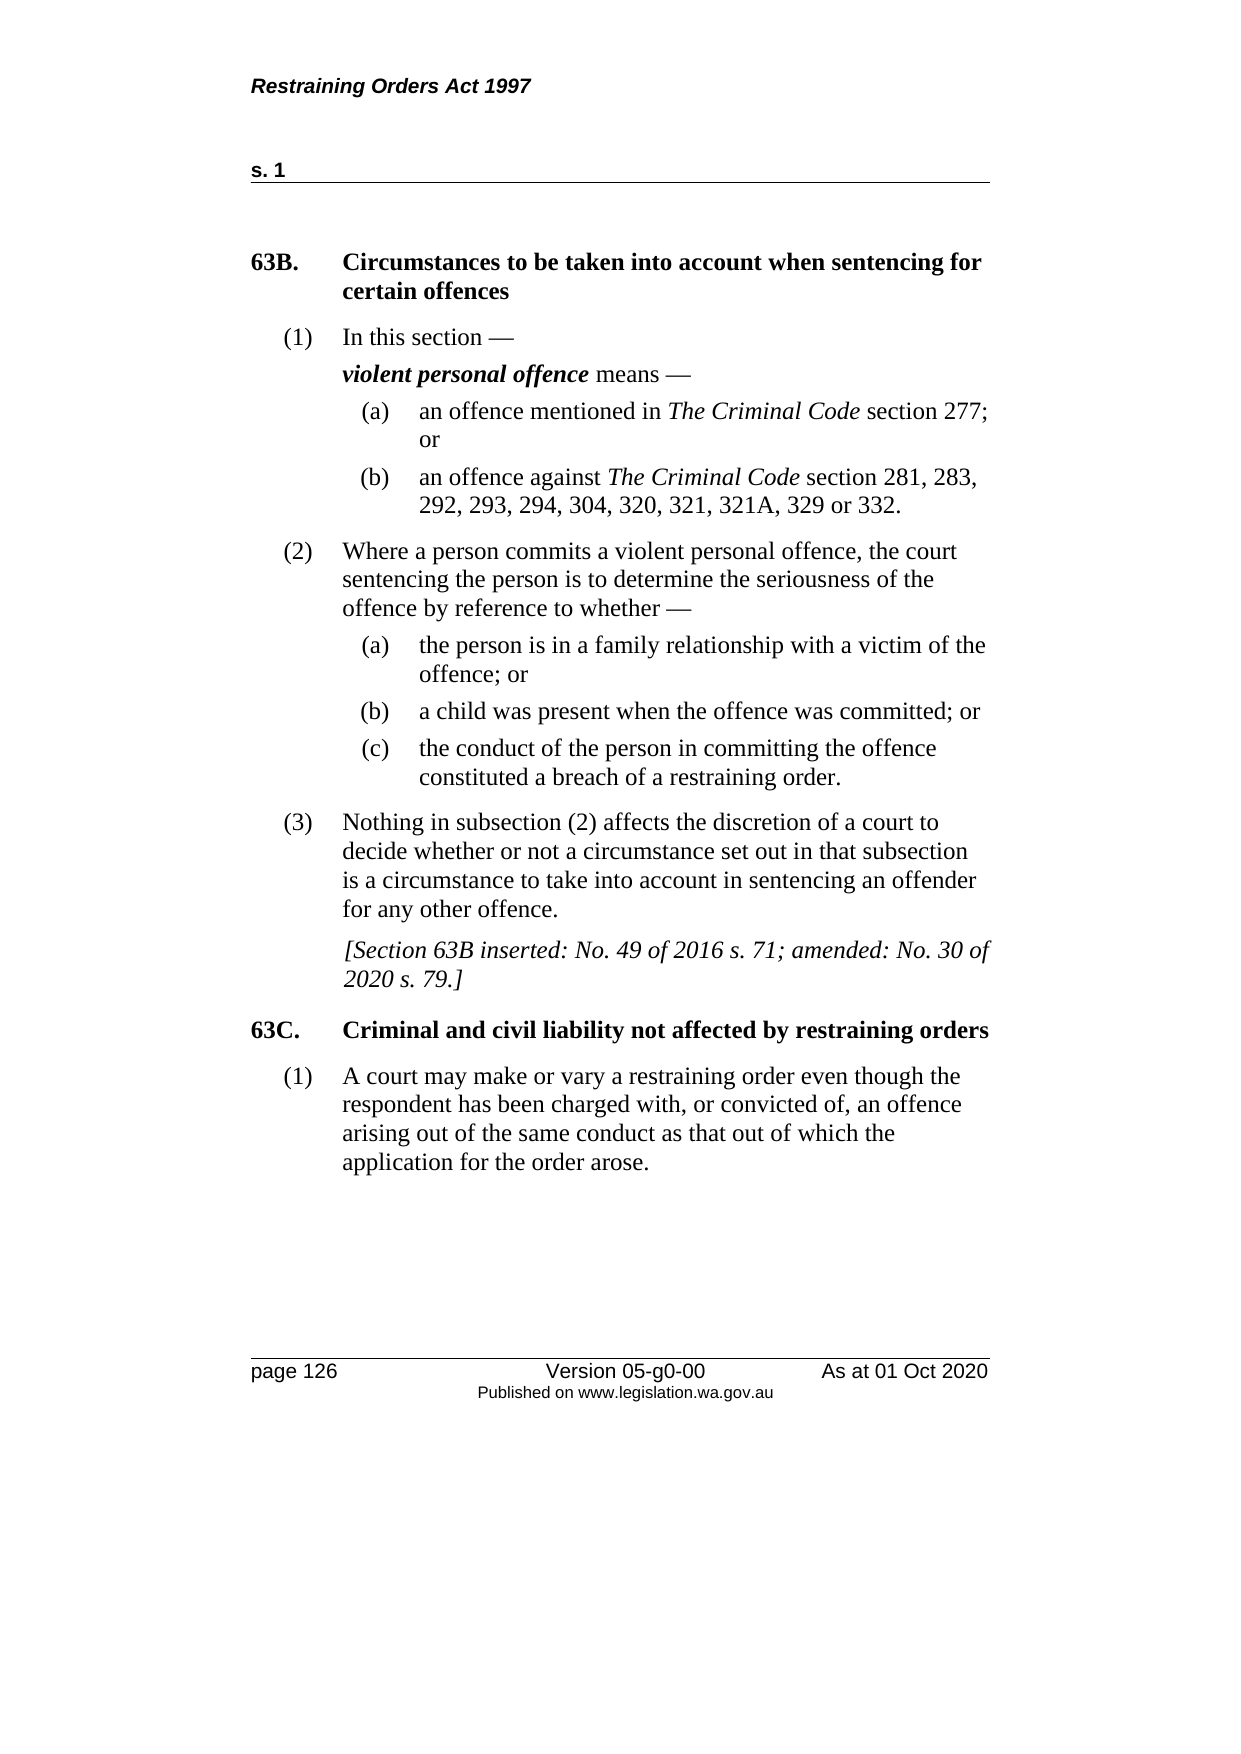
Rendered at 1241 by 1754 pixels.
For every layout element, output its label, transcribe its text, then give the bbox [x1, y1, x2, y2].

text (b) a child was present when the offence was committed; or [251, 696, 990, 725]
text (a) the person is in a family relationship with a victim of the offence; or [251, 630, 990, 688]
text (b) an offence against The Criminal Code section 281, 283, 292, 293, 294, 304, 320, 321, 321A, 329 or 332. [251, 462, 990, 519]
subtitle 63C. Criminal and civil liability not affected by restraining orders [251, 1015, 990, 1044]
text (1) A court may make or vary a restraining order even though the respondent has been charged with, or convicted of, an offence arising out of the same conduct as that out of which the application for the order arose. [251, 1061, 990, 1176]
subtitle 63B. Circumstances to be taken into account when sentencing for certain offences [251, 247, 990, 305]
text (3) Nothing in subsection (2) affects the discretion of a court to decide whether or not a circumstance set out in that subsection is a circumstance to take into account in sentencing an offender for any other offence. [251, 807, 990, 922]
text (2) Where a person commits a violent personal offence, the court sentencing the person is to determine the seriousness of the offence by reference to whether — [251, 536, 990, 622]
text (1) In this section — [251, 322, 990, 350]
text violent personal offence means — [251, 359, 990, 387]
text [Section 63B inserted: No. 49 of 2016 s. 71; amended: No. 30 of 2020 s. 79.] [251, 935, 990, 992]
text (c) the conduct of the person in committing the offence constituted a breach of a restraining order. [251, 733, 990, 791]
text (a) an offence mentioned in The Criminal Code section 277; or [251, 396, 990, 453]
